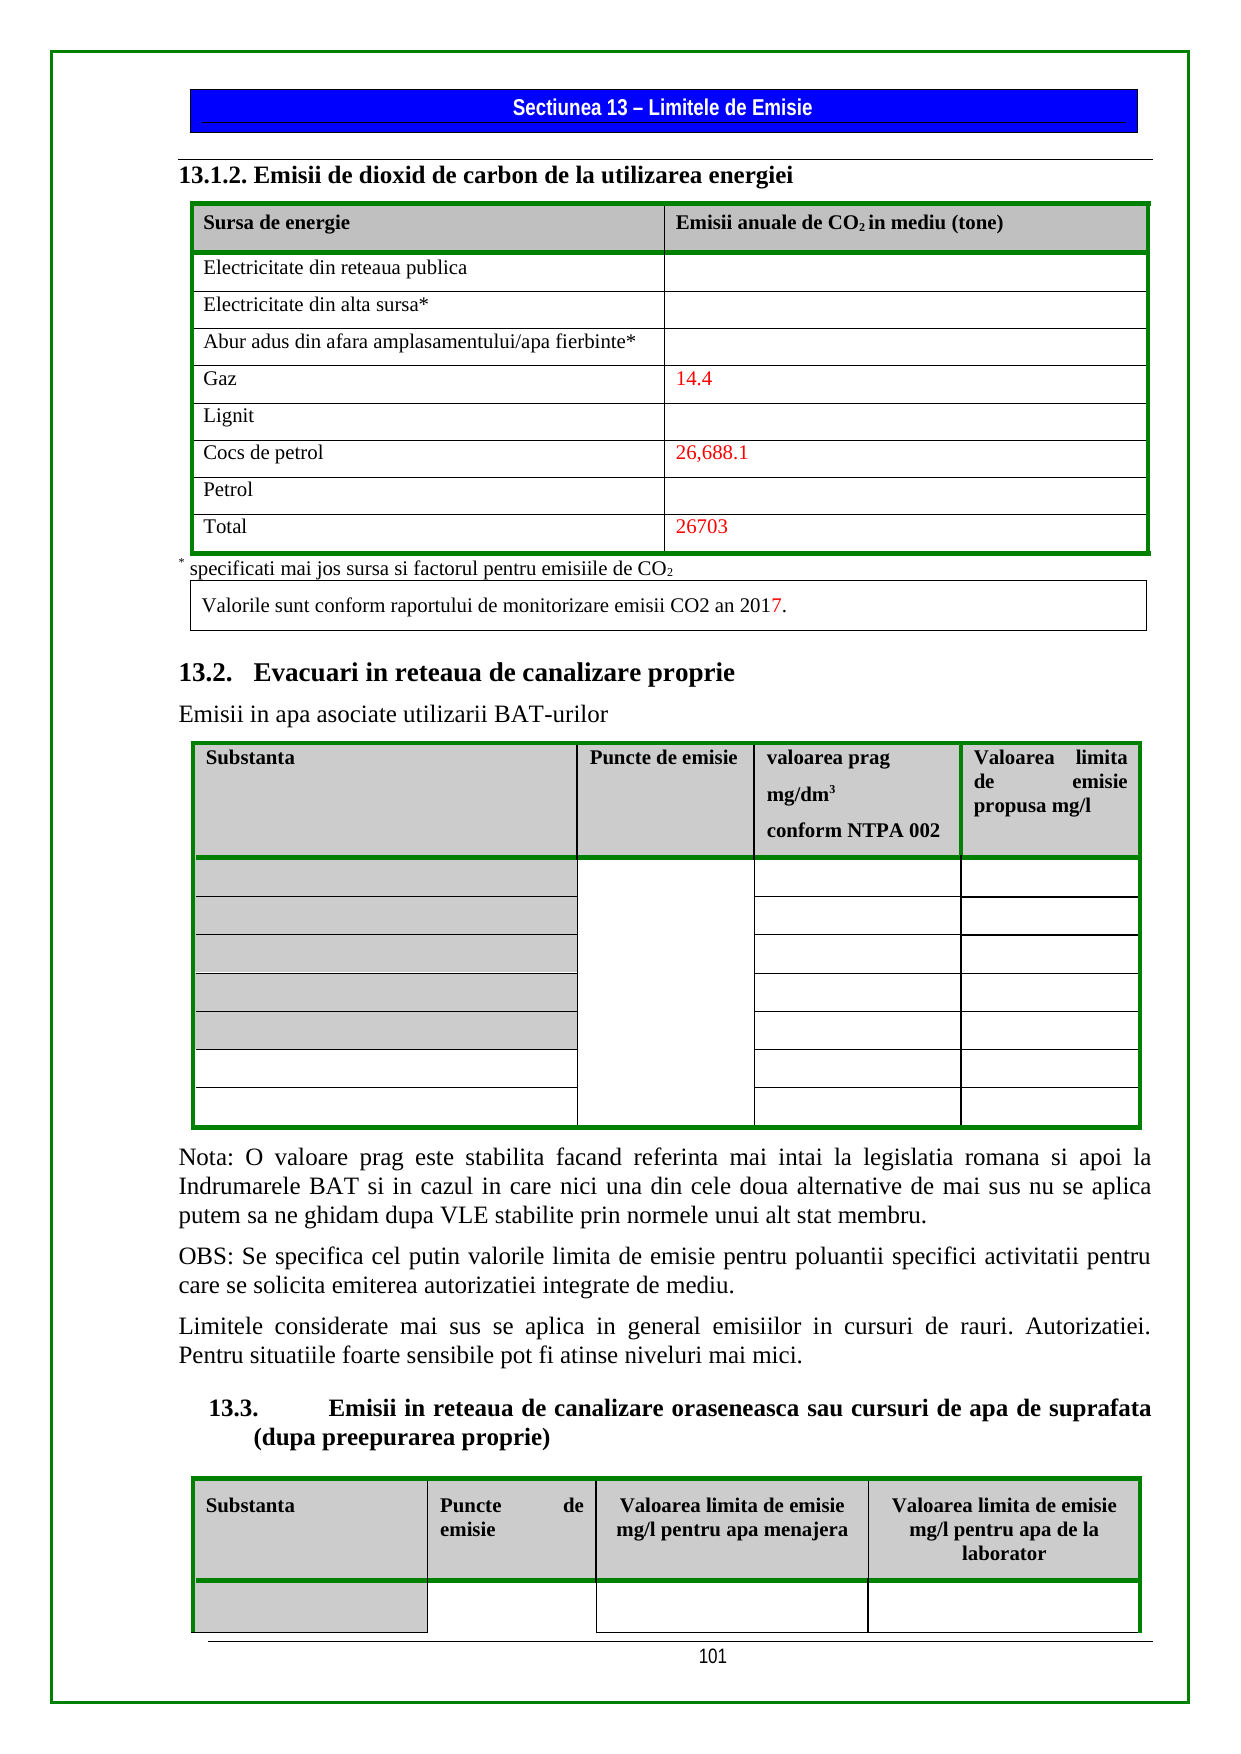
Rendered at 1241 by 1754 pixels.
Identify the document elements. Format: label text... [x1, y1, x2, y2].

text Nota: O valoare prag este stabilita facand referinta mai intai la legislatia romana si apoi la Indrumarele BAT si in cazul in care nici una din cele doua alternative de mai sus nu se aplica putem sa ne ghidam dupa VLE stabilite prin normele unui alt stat membru. [178, 1142, 1153, 1228]
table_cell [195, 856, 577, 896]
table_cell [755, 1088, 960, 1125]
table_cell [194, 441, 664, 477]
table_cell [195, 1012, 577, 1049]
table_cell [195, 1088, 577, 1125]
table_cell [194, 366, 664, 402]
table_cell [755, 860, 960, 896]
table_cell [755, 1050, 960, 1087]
subtitle Emisii in reteaua de canalizare oraseneasca sau cursuri de apa de suprafata (dupa preepurarea proprie) [208, 1393, 1153, 1451]
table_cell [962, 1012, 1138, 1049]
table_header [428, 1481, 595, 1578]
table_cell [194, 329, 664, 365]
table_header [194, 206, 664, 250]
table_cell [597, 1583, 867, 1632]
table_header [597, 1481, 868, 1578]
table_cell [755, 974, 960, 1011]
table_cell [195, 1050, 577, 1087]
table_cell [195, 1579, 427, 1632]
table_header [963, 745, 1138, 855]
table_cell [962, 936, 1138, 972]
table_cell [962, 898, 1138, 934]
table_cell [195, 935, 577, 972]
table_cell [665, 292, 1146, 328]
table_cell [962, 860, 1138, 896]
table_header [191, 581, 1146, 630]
text OBS: Se specifica cel putin valorile limita de emisie pentru poluantii specifici activitatii pentru care se solicita emiterea autorizatiei integrate de mediu. [178, 1241, 1153, 1298]
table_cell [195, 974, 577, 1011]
subtitle Evacuari in reteaua de canalizare proprie [178, 656, 1153, 687]
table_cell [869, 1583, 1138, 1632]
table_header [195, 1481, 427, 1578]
subtitle Emisii de dioxid de carbon de la utilizarea energiei [178, 160, 1153, 188]
list * specificati mai jos sursa si factorul pentru emisiile de CO2 [178, 556, 1153, 579]
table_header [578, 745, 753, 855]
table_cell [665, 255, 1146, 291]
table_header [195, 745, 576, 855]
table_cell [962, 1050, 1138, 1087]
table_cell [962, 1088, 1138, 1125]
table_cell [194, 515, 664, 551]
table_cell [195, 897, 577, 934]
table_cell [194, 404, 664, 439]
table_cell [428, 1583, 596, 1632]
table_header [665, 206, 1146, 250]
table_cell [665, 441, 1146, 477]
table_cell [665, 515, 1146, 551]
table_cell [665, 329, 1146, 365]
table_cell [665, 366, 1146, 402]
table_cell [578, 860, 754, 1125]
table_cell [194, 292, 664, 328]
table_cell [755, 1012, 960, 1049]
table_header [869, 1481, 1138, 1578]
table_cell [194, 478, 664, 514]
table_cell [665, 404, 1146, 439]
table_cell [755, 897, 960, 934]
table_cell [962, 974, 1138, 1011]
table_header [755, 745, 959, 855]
text Limitele considerate mai sus se aplica in general emisiilor in cursuri de rauri. Autorizatiei. Pentru situatiile foarte sensibile pot fi atinse niveluri mai mici. [178, 1311, 1153, 1368]
text Emisii in apa asociate utilizarii BAT-urilor [178, 699, 1153, 728]
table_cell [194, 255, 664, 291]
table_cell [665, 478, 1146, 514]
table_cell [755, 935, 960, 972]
